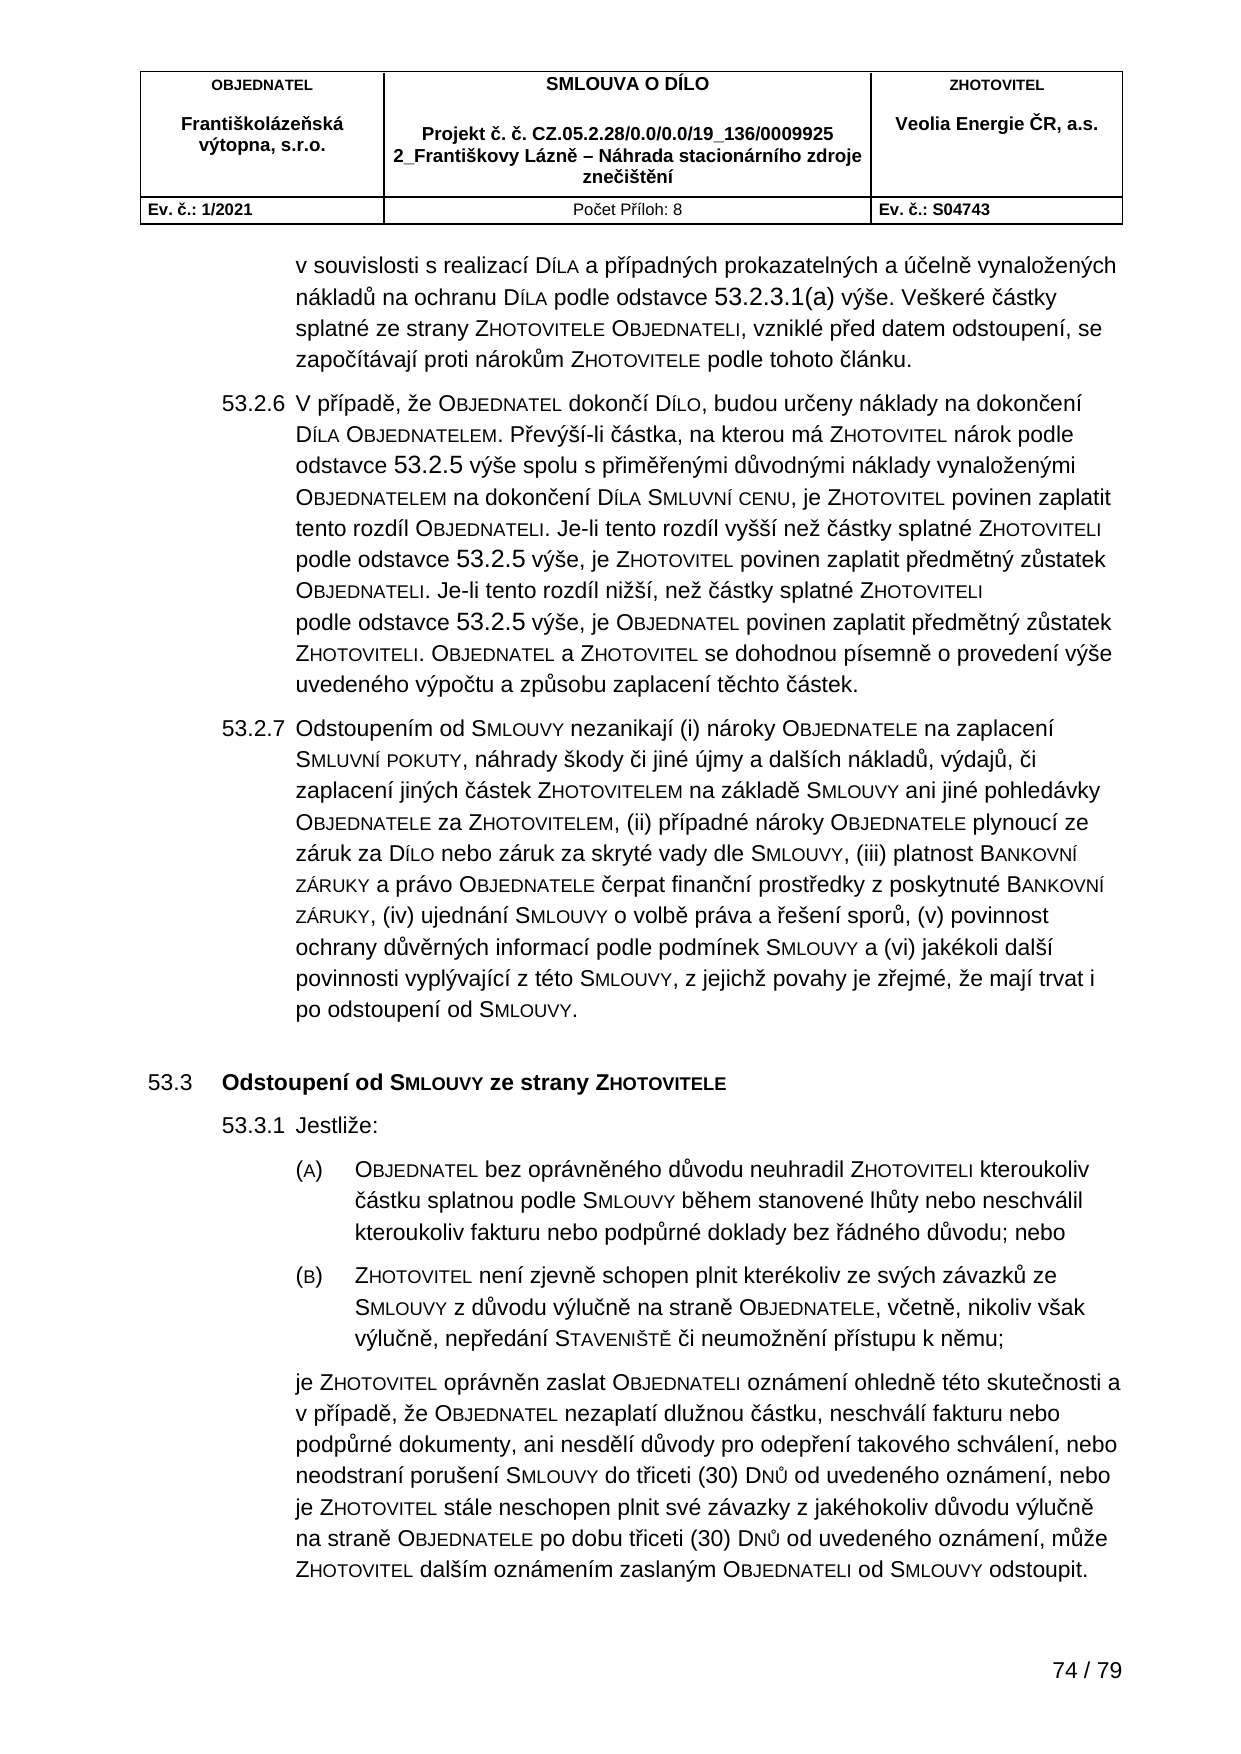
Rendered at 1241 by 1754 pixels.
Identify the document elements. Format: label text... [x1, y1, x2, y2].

subtitle V případě, že Objednatel dokončí Dílo, budou určeny náklady na dokončení Díla Objednatelem. Převýší-li částka, na kterou má Zhotovitel nárok podle odstavce 53.2.5 výše spolu s přiměřenými důvodnými náklady vynaloženými Objednatelem na dokončení Díla Smluvní cenu, je Zhotovitel povinen zaplatit tento rozdíl Objednateli. Je-li tento rozdíl vyšší než částky splatné Zhotoviteli podle odstavce 53.2.5 výše, je Zhotovitel povinen zaplatit předmětný zůstatek Objednateli. Je-li tento rozdíl nižší, než částky splatné Zhotoviteli podle odstavce 53.2.5 výše, je Objednatel povinen zaplatit předmětný zůstatek Zhotoviteli. Objednatel a Zhotovitel se dohodnou písemně o provedení výše uvedeného výpočtu a způsobu zaplacení těchto částek. [222, 386, 1122, 699]
subtitle Odstoupení od Smlouvy ze strany Zhotovitele [148, 1065, 1122, 1096]
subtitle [222, 249, 1122, 374]
subtitle Zhotovitel není zjevně schopen plnit kterékoliv ze svých závazků ze Smlouvy z důvodu výlučně na straně Objednatele, včetně, nikoliv však výlučně, nepředání Staveniště či neumožnění přístupu k němu; [295, 1259, 1122, 1352]
subtitle Objednatel bez oprávněného důvodu neuhradil Zhotoviteli kteroukoliv částku splatnou podle Smlouvy během stanovené lhůty nebo neschválil kteroukoliv fakturu nebo podpůrné doklady bez řádného důvodu; nebo [295, 1152, 1122, 1246]
text je Zhotovitel oprávněn zaslat Objednateli oznámení ohledně této skutečnosti a v případě, že Objednatel nezaplatí dlužnou částku, neschválí fakturu nebo podpůrné dokumenty, ani nesdělí důvody pro odepření takového schválení, nebo neodstraní porušení Smlouvy do třiceti (30) Dnů od uvedeného oznámení, nebo je Zhotovitel stále neschopen plnit své závazky z jakéhokoliv důvodu výlučně na straně Objednatele po dobu třiceti (30) Dnů od uvedeného oznámení, může Zhotovitel dalším oznámením zaslaným Objednateli od Smlouvy odstoupit. [295, 1365, 1122, 1584]
subtitle Jestliže: [222, 1109, 1122, 1140]
subtitle Odstoupením od Smlouvy nezanikají (i) nároky Objednatele na zaplacení Smluvní pokuty, náhrady škody či jiné újmy a dalších nákladů, výdajů, či zaplacení jiných částek Zhotovitelem na základě Smlouvy ani jiné pohledávky Objednatele za Zhotovitelem, (ii) případné nároky Objednatele plynoucí ze záruk za Dílo nebo záruk za skryté vady dle Smlouvy, (iii) platnost Bankovní záruky a právo Objednatele čerpat finanční prostředky z poskytnuté Bankovní záruky, (iv) ujednání Smlouvy o volbě práva a řešení sporů, (v) povinnost ochrany důvěrných informací podle podmínek Smlouvy a (vi) jakékoli další povinnosti vyplývající z této Smlouvy, z jejichž povahy je zřejmé, že mají trvat i po odstoupení od Smlouvy. [222, 711, 1122, 1024]
